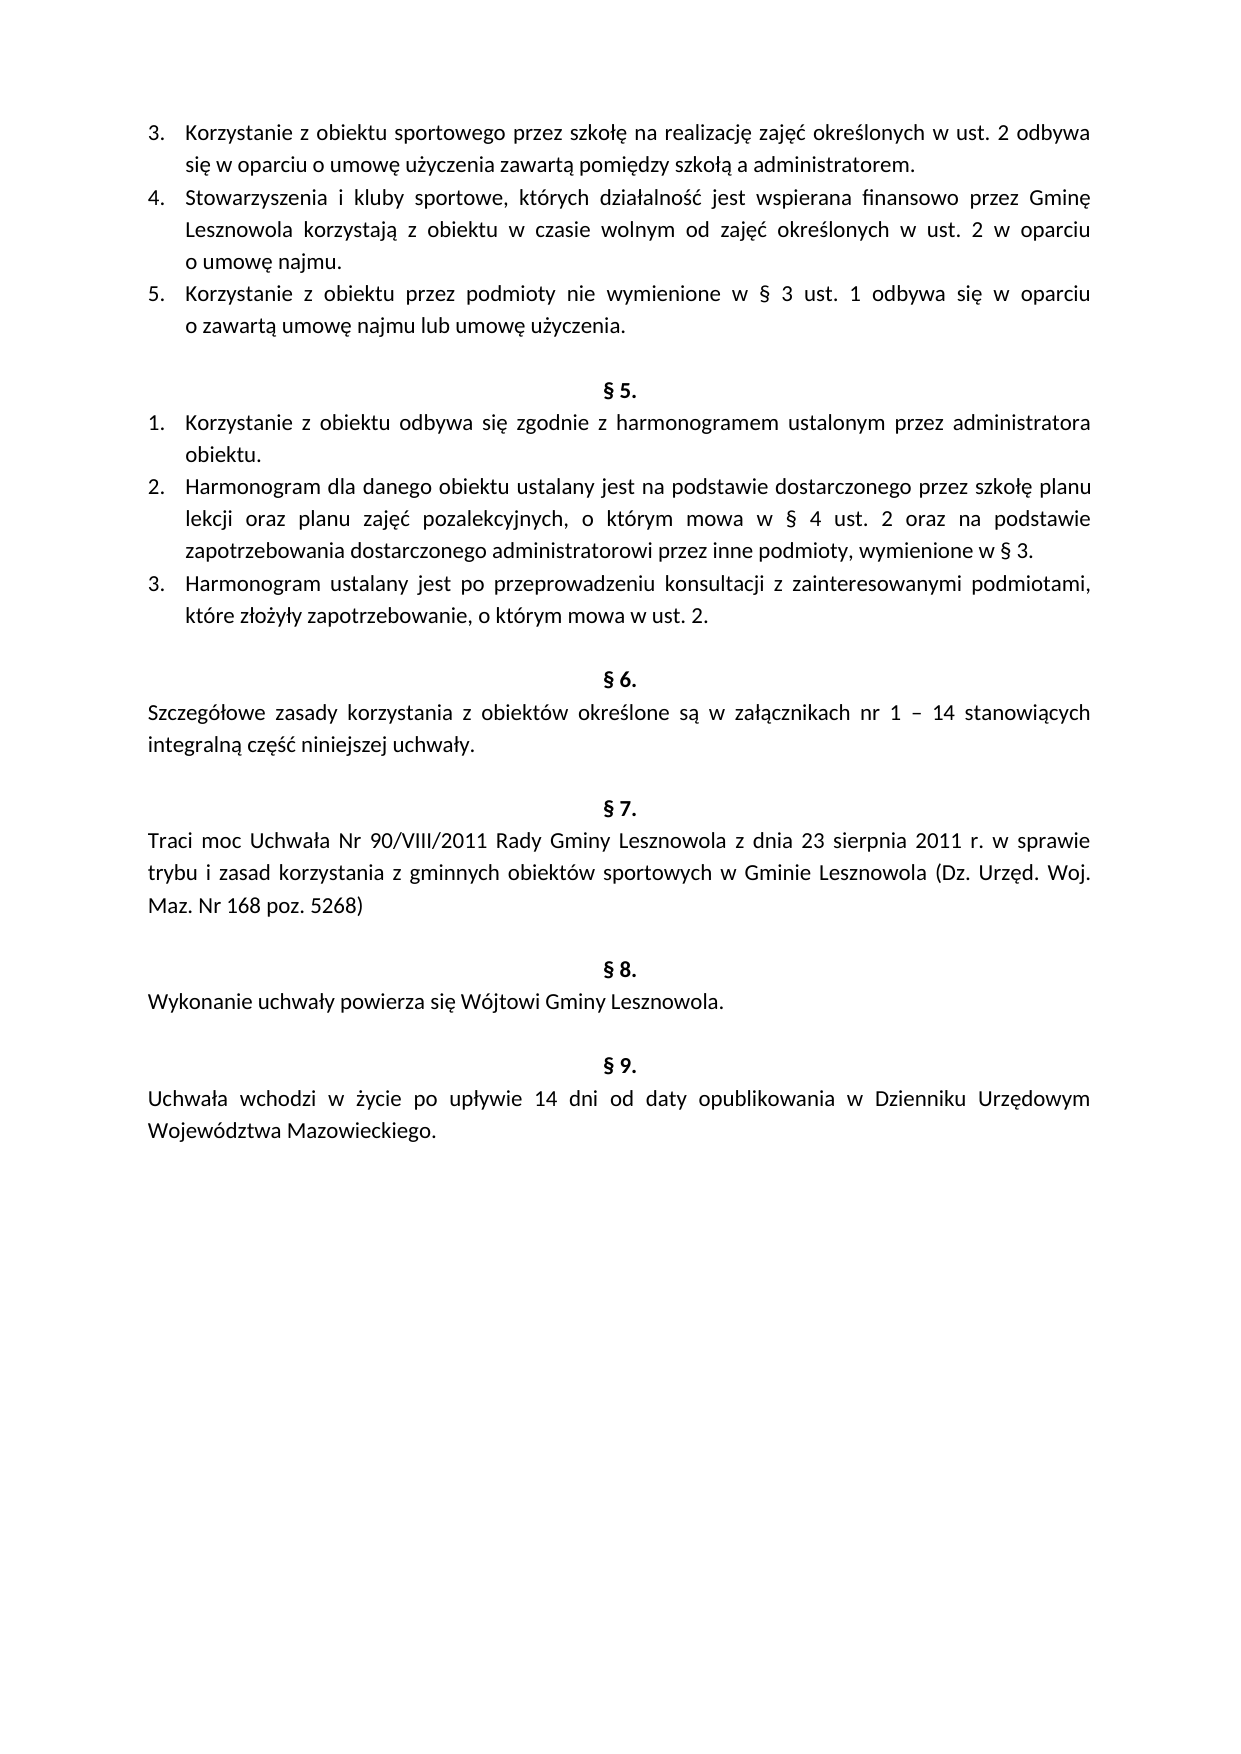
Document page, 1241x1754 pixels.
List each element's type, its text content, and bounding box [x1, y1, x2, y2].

text § 8. [148, 955, 1093, 983]
text Wykonanie uchwały powierza się Wójtowi Gminy Lesznowola. [148, 987, 1093, 1015]
text § 6. [148, 665, 1093, 693]
list Korzystanie z obiektu sportowego przez szkołę na realizację zajęć określonych w ust. 2 odbywa się w oparciu o umowę użyczenia zawartą pomiędzy szkołą a administratorem. [148, 118, 1093, 178]
text § 9. [148, 1052, 1093, 1080]
text Szczegółowe zasady korzystania z obiektów określone są w załącznikach nr 1 – 14 stanowiących integralną część niniejszej uchwały. [148, 698, 1093, 758]
text Traci moc Uchwała Nr 90/VIII/2011 Rady Gminy Lesznowola z dnia 23 sierpnia 2011 r. w sprawie trybu i zasad korzystania z gminnych obiektów sportowych w Gminie Lesznowola (Dz. Urzęd. Woj. Maz. Nr 168 poz. 5268) [148, 826, 1093, 919]
list Korzystanie z obiektu odbywa się zgodnie z harmonogramem ustalonym przez administratora obiektu. [148, 408, 1093, 468]
text Uchwała wchodzi w życie po upływie 14 dni od daty opublikowania w Dzienniku Urzędowym Województwa Mazowieckiego. [148, 1084, 1093, 1144]
text § 5. [148, 376, 1093, 404]
list Harmonogram dla danego obiektu ustalany jest na podstawie dostarczonego przez szkołę planu lekcji oraz planu zajęć pozalekcyjnych, o którym mowa w § 4 ust. 2 oraz na podstawie zapotrzebowania dostarczonego administratorowi przez inne podmioty, wymienione w § 3. [148, 472, 1093, 565]
text § 7. [148, 794, 1093, 822]
list Korzystanie z obiektu przez podmioty nie wymienione w § 3 ust. 1 odbywa się w oparciu o zawartą umowę najmu lub umowę użyczenia. [148, 279, 1093, 339]
list Stowarzyszenia i kluby sportowe, których działalność jest wspierana finansowo przez Gminę Lesznowola korzystają z obiektu w czasie wolnym od zajęć określonych w ust. 2 w oparciu o umowę najmu. [148, 183, 1093, 275]
list Harmonogram ustalany jest po przeprowadzeniu konsultacji z zainteresowanymi podmiotami, które złożyły zapotrzebowanie, o którym mowa w ust. 2. [148, 569, 1093, 629]
